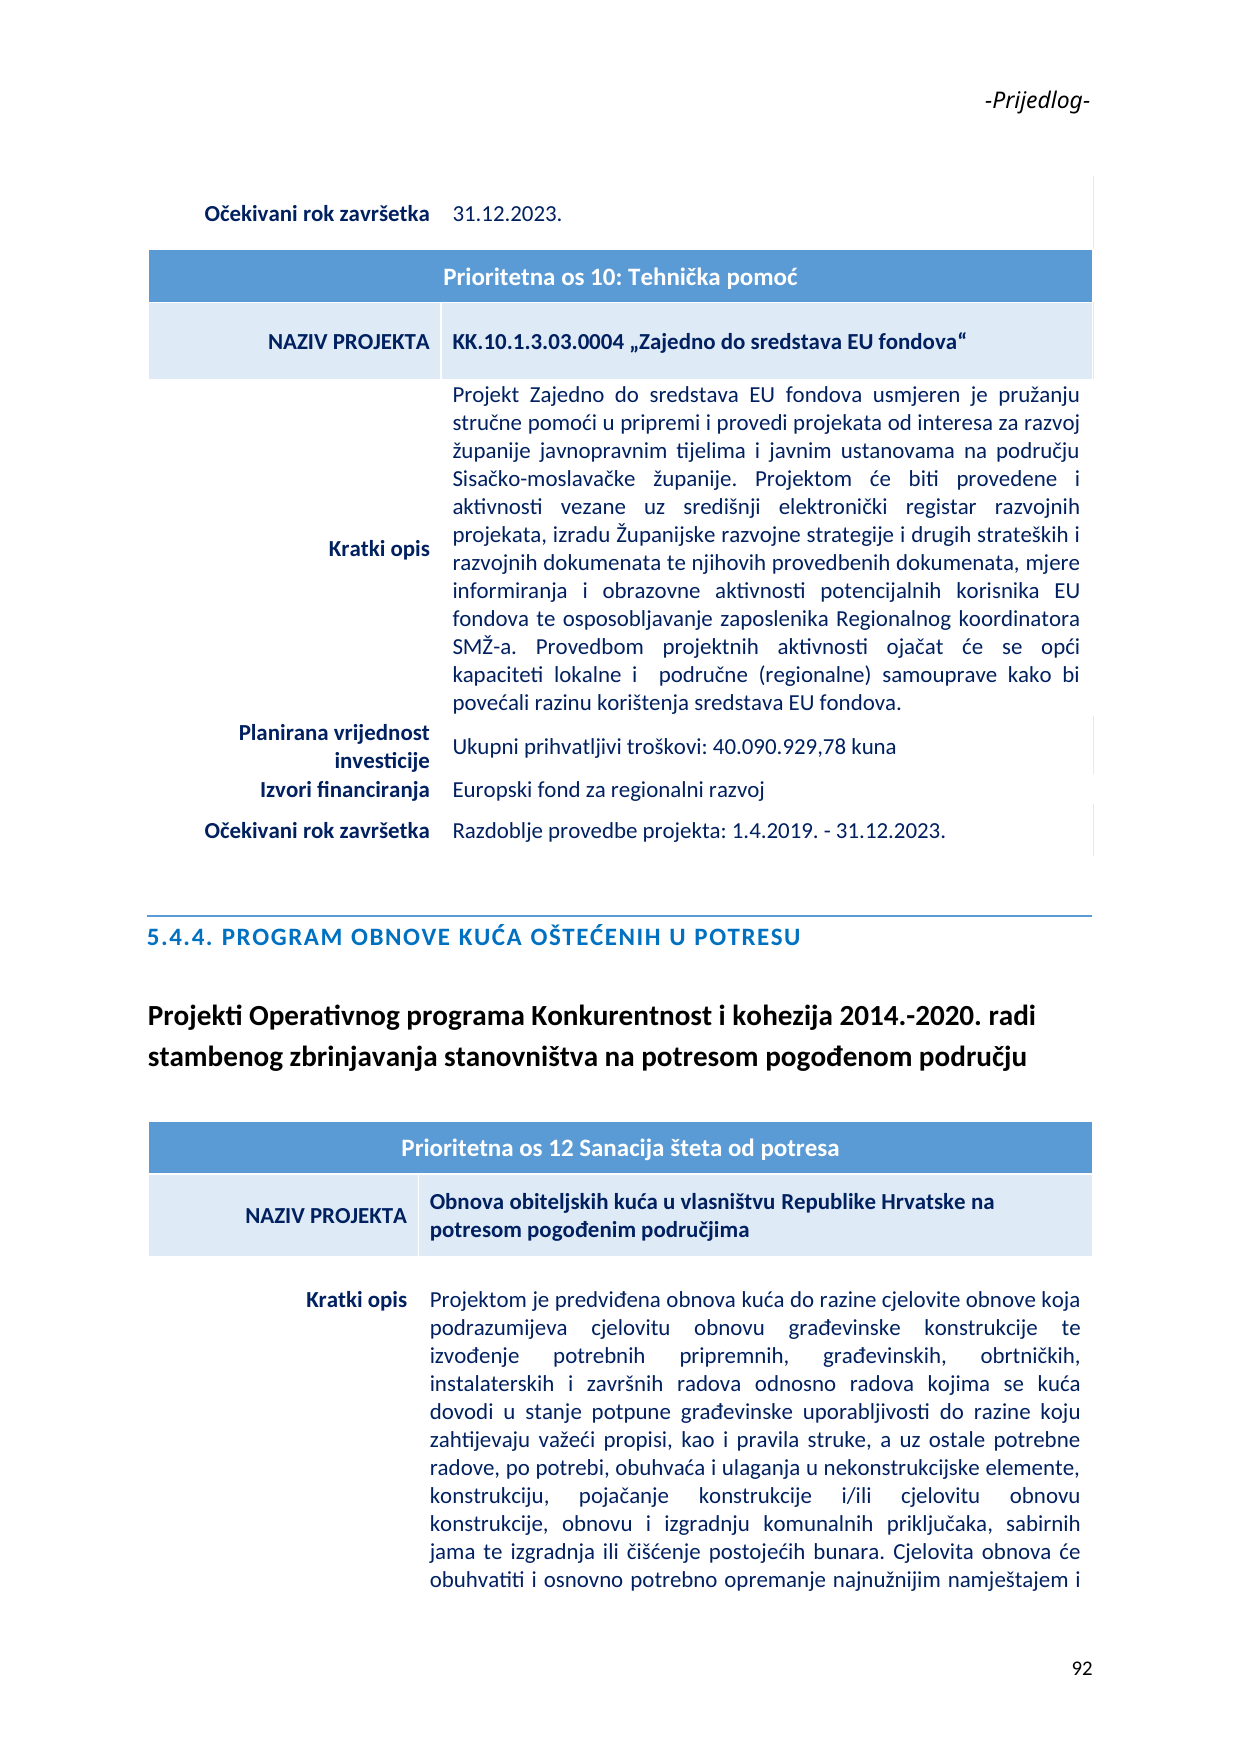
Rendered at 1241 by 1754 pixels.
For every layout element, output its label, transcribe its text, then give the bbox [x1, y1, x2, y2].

table_cell Izvori financiranja [149, 776, 440, 804]
table_cell Očekivani rok završetka [149, 805, 440, 856]
table_cell KK.10.1.3.03.0004 „Zajedno do sredstava EU fondova“ [442, 303, 1092, 379]
table_cell NAZIV PROJEKTA [149, 1175, 418, 1256]
table_cell Projekt Zajedno do sredstava EU fondova usmjeren je pružanju stručne pomoći u pripremi i provedi projekata od interesa za razvoj županije javnopravnim tijelima i javnim ustanovama na području Sisačko-moslavačke županije. Projektom će biti provedene i aktivnosti vezane uz središnji elektronički registar razvojnih projekata, izradu Županijske razvojne strategije i drugih strateških i razvojnih dokumenata te njihovih provedbenih dokumenata, mjere informiranja i obrazovne aktivnosti potencijalnih korisnika EU fondova te osposobljavanje zaposlenika Regionalnog koordinatora SMŽ-a. Provedbom projektnih aktivnosti ojačat će se opći kapaciteti lokalne i područne (regionalne) samouprave kako bi povećali razinu korištenja sredstava EU fondova. [442, 380, 1092, 716]
text Projekti Operativnog programa Konkurentnost i kohezija 2014.-2020. radi stambenog zbrinjavanja stanovništva na potresom pogođenom području [148, 997, 1092, 1074]
table_cell NAZIV PROJEKTA [149, 303, 440, 379]
table_cell 31.12.2023. [442, 177, 1092, 249]
table_cell Obnova obiteljskih kuća u vlasništvu Republike Hrvatske na potresom pogođenim područjima [419, 1175, 1092, 1256]
subtitle Program obnove kuća oštećenih u potresu [147, 917, 1092, 952]
table_cell Planirana vrijednost investicije [149, 718, 440, 774]
table_cell Kratki opis [149, 1257, 418, 1593]
table_header Prioritetna os 12 Sanacija šteta od potresa [149, 1122, 1092, 1173]
table_cell Ukupni prihvatljivi troškovi: 40.090.929,78 kuna [442, 718, 1092, 774]
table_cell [419, 1257, 1092, 1593]
table_cell Europski fond za regionalni razvoj [442, 776, 1092, 804]
table_cell Očekivani rok završetka [149, 177, 440, 249]
table_cell Razdoblje provedbe projekta: 1.4.2019. - 31.12.2023. [442, 805, 1092, 856]
table_cell Prioritetna os 10: Tehnička pomoć [149, 250, 1092, 302]
table_cell Kratki opis [149, 380, 440, 716]
